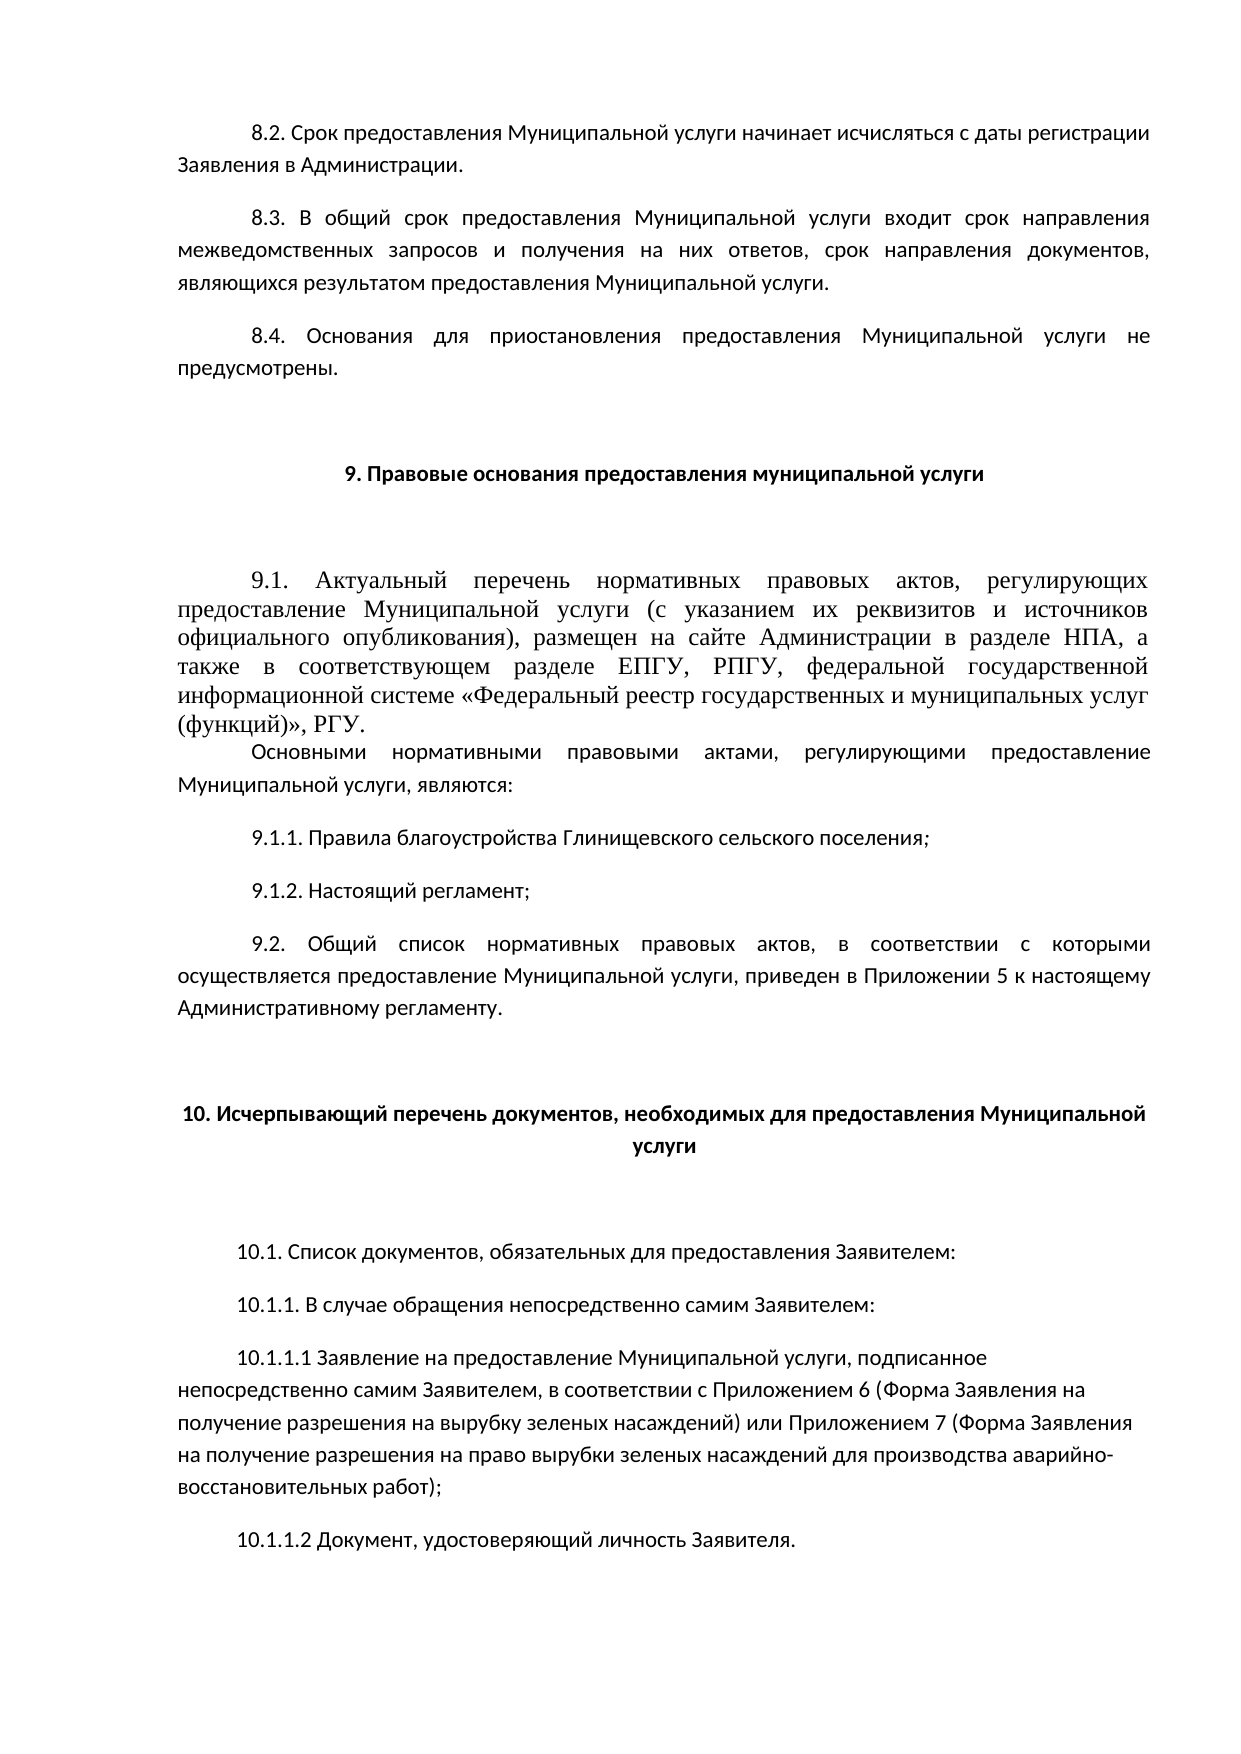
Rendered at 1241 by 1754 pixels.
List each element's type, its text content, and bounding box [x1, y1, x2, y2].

text 9.2. Общий список нормативных правовых актов, в соответствии с которыми осуществляется предоставление Муниципальной услуги, приведен в Приложении 5 к настоящему Административному регламенту. [177, 929, 1152, 1021]
text 8.2. Срок предоставления Муниципальной услуги начинает исчисляться с даты регистрации Заявления в Администрации. [177, 118, 1152, 178]
text 10.1.1.2 Документ, удостоверяющий личность Заявителя. [177, 1525, 1152, 1553]
text 8.3. В общий срок предоставления Муниципальной услуги входит срок направления межведомственных запросов и получения на них ответов, срок направления документов, являющихся результатом предоставления Муниципальной услуги. [177, 203, 1152, 296]
text 10. Исчерпывающий перечень документов, необходимых для предоставления Муниципальной услуги [177, 1099, 1152, 1159]
text 8.4. Основания для приостановления предоставления Муниципальной услуги не предусмотрены. [177, 321, 1152, 381]
text 10.1. Список документов, обязательных для предоставления Заявителем: [177, 1237, 1152, 1265]
text Основными нормативными правовыми актами, регулирующими предоставление Муниципальной услуги, являются: [177, 737, 1152, 798]
text 10.1.1. В случае обращения непосредственно самим Заявителем: [177, 1290, 1152, 1318]
text 9. Правовые основания предоставления муниципальной услуги [177, 459, 1152, 487]
text 9.1.1. Правила благоустройства Глинищевского сельского поселения; [177, 823, 1152, 851]
text 10.1.1.1 Заявление на предоставление Муниципальной услуги, подписанное непосредственно самим Заявителем, в соответствии с Приложением 6 (Форма Заявления на получение разрешения на вырубку зеленых насаждений) или Приложением 7 (Форма Заявления на получение разрешения на право вырубки зеленых насаждений для производства аварийно-восстановительных работ); [177, 1343, 1152, 1500]
text 9.1.2. Настоящий регламент; [177, 876, 1152, 904]
text 9.1. Актуальный перечень нормативных правовых актов, регулирующих предоставление Муниципальной услуги (с указанием их реквизитов и источников официального опубликования), размещен на сайте Администрации в разделе НПА, а также в соответствующем разделе ЕПГУ, РПГУ, федеральной государственной информационной системе «Федеральный реестр государственных и муниципальных услуг (функций)», РГУ. [177, 565, 1149, 737]
